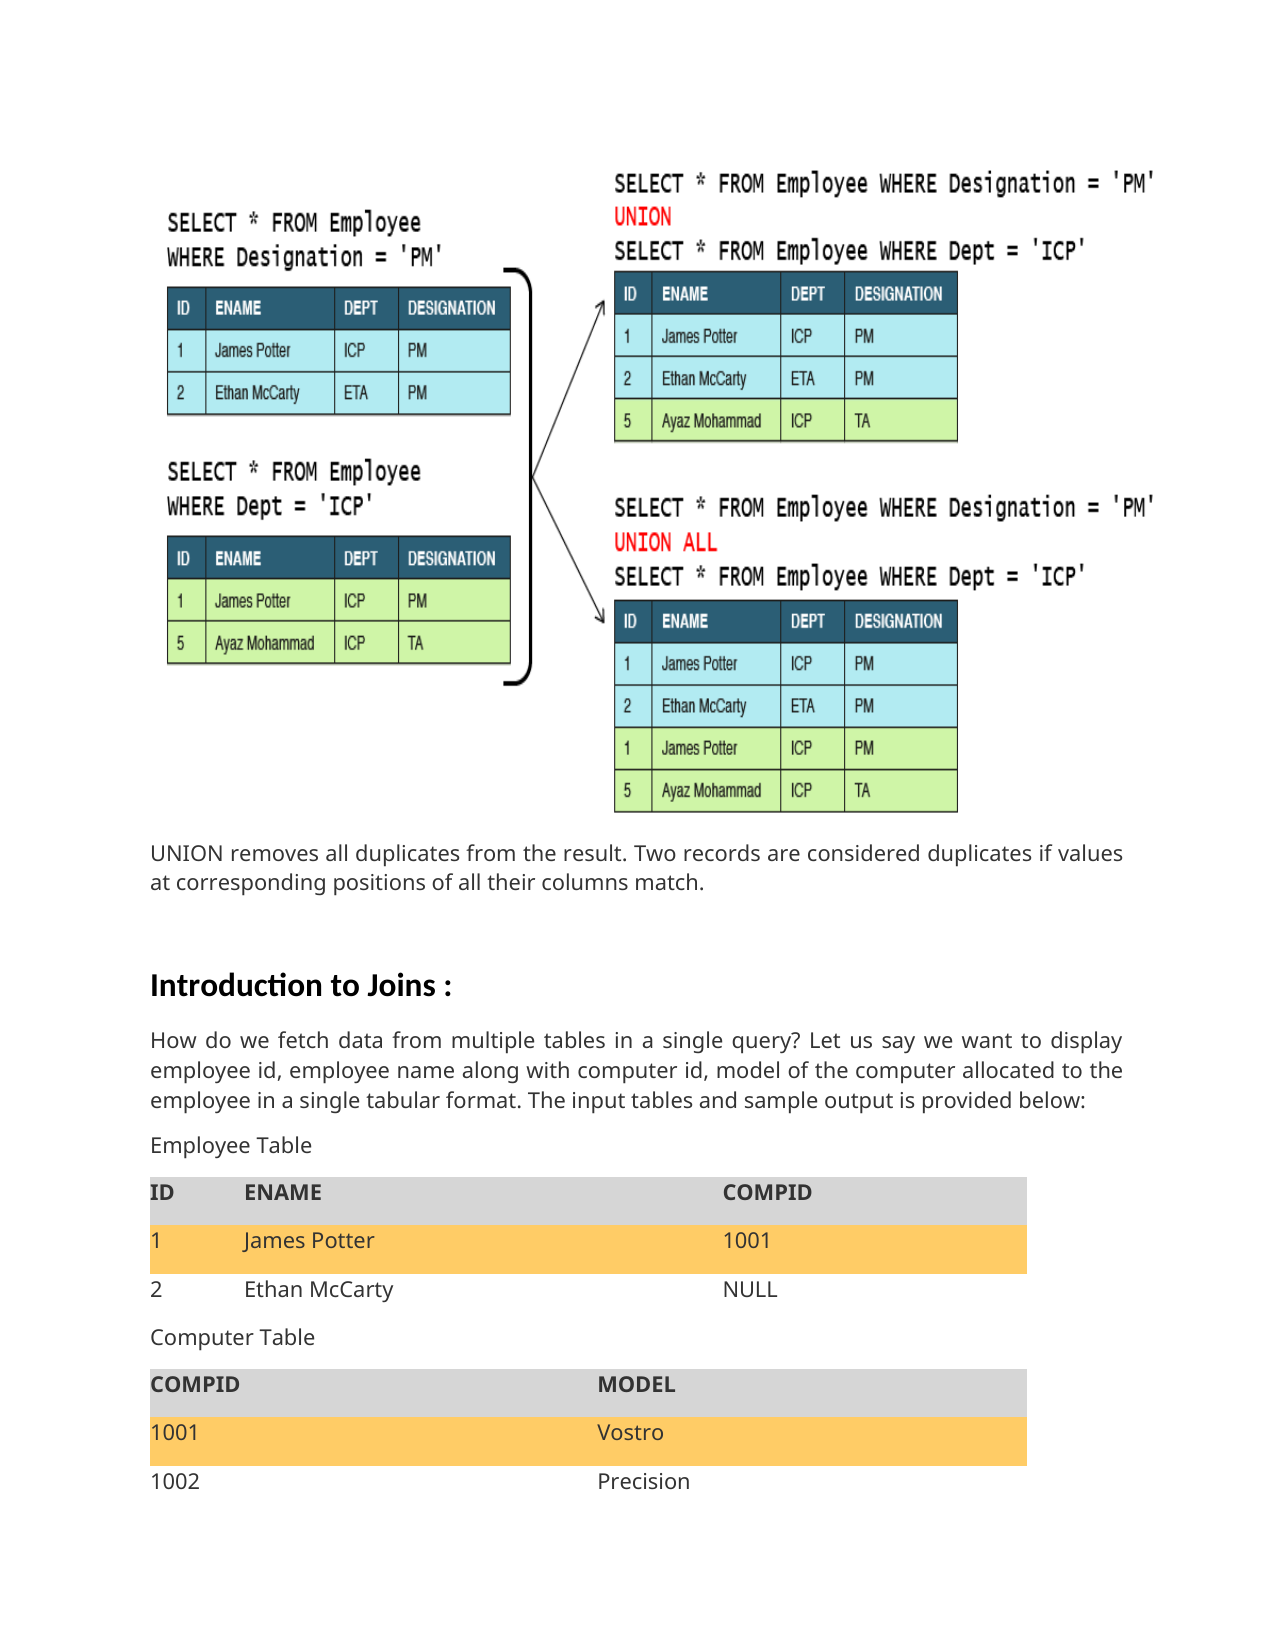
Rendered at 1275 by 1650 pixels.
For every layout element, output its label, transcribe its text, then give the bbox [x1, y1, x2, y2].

table_cell 1002 [150, 1466, 597, 1496]
table_cell 1 [150, 1225, 244, 1274]
table_cell NULL [722, 1274, 1027, 1322]
table_cell Precision [597, 1466, 1027, 1496]
table_cell 1001 [150, 1417, 597, 1466]
table_cell Ethan McCarty [244, 1274, 722, 1322]
table_cell 2 [150, 1274, 244, 1322]
text UNION removes all duplicates from the result. Two records are considered duplicates if values at corresponding positions of all their columns match. [150, 838, 1125, 897]
text Introduction to Joins : [150, 964, 1125, 1005]
table_header ID [150, 1177, 244, 1225]
table_header ENAME [244, 1177, 722, 1225]
table_header COMPID [722, 1177, 1027, 1225]
table_cell James Potter [244, 1225, 722, 1274]
table_cell 1001 [722, 1225, 1027, 1274]
text Employee Table [150, 1130, 1125, 1160]
text Computer Table [150, 1322, 1125, 1352]
table_header COMPID [150, 1369, 597, 1417]
picture [150, 150, 1172, 838]
text How do we fetch data from multiple tables in a single query? Let us say we want to display employee id, employee name along with computer id, model of the computer allocated to the employee in a single tabular format. The input tables and sample output is provided below: [150, 1025, 1125, 1114]
table_header MODEL [597, 1369, 1027, 1417]
table_cell Vostro [597, 1417, 1027, 1466]
